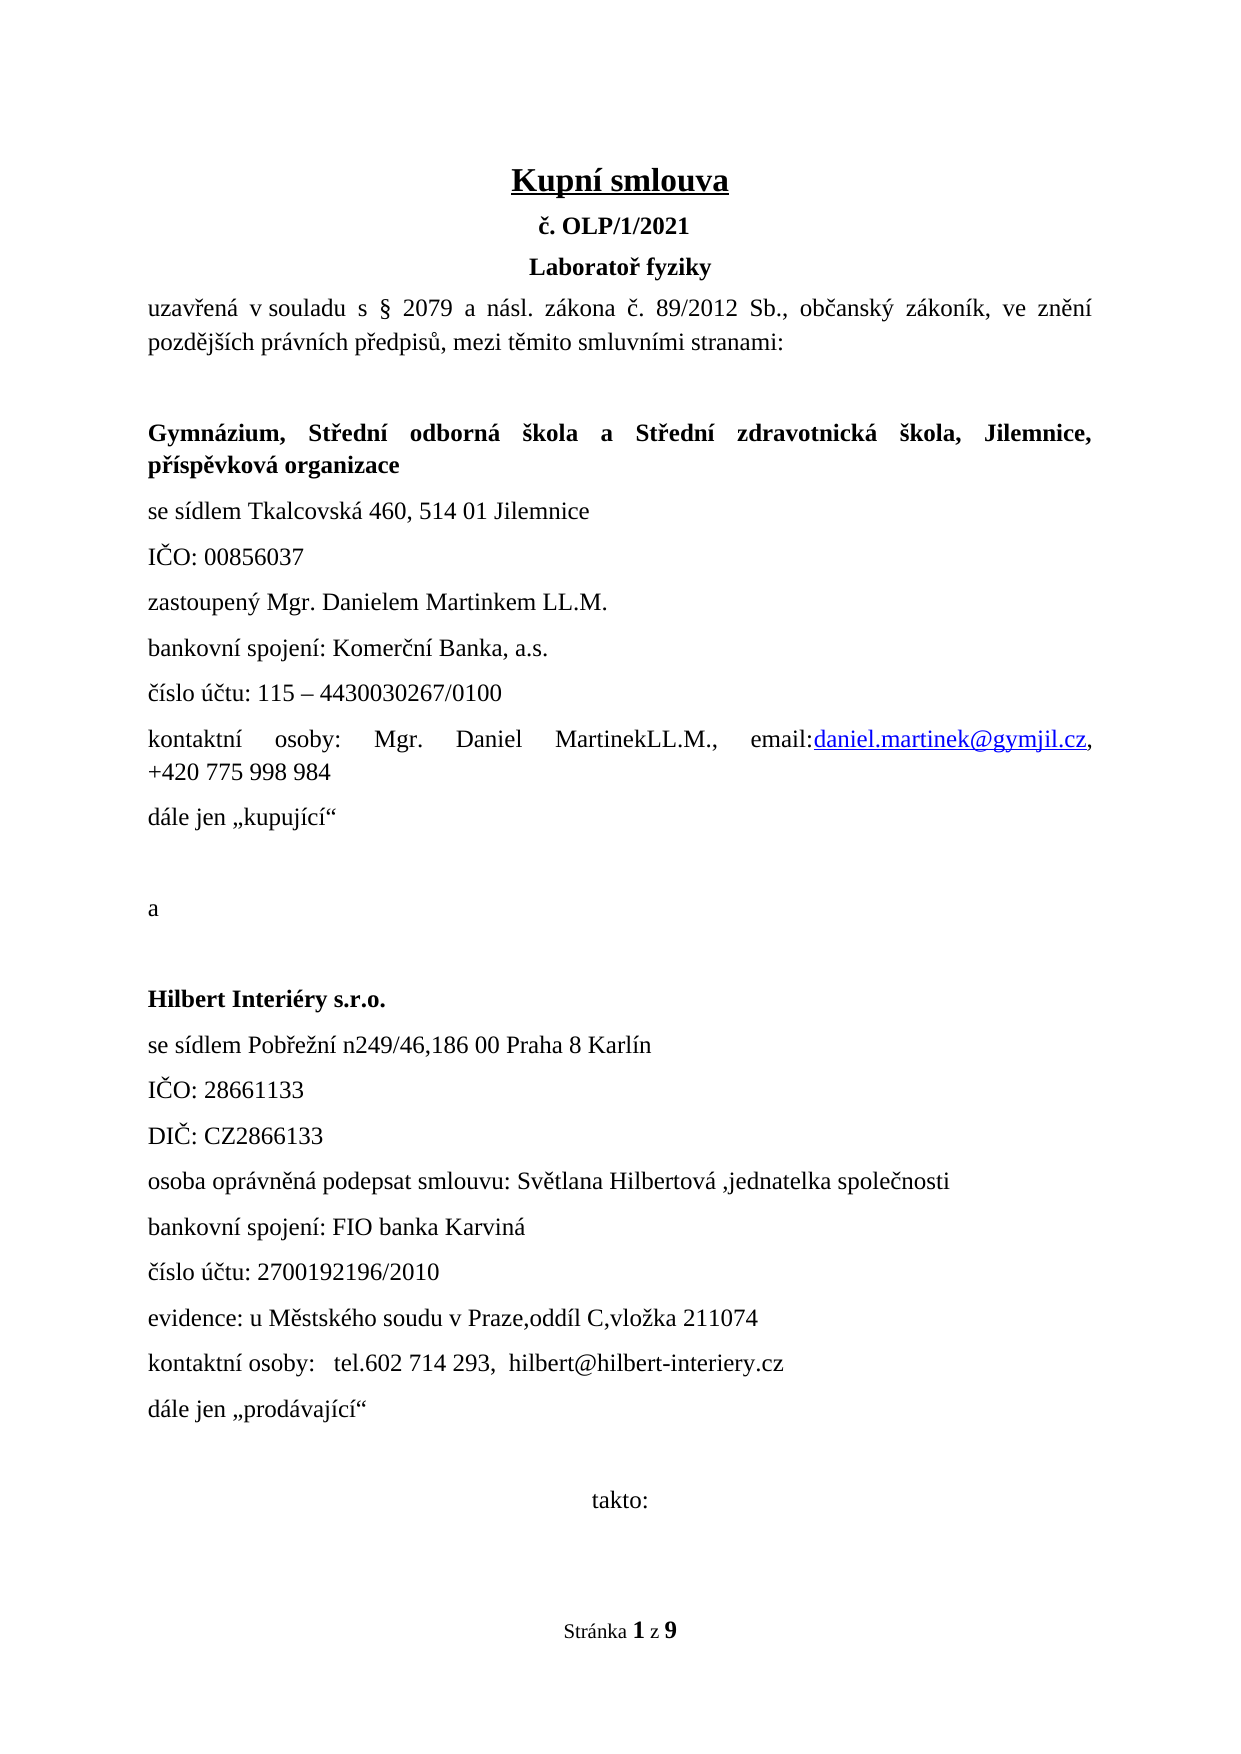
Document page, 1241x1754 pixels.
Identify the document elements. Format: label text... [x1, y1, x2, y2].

text Gymnázium, Střední odborná škola a Střední zdravotnická škola, Jilemnice, příspěvková organizace [148, 418, 1092, 479]
text Kupní smlouva [148, 160, 1092, 198]
text Hilbert Interiéry s.r.o. [148, 984, 1092, 1013]
text dále jen „kupující“ [148, 802, 1092, 831]
text kontaktní osoby: Mgr. Daniel MartinekLL.M., email:daniel.martinek@gymjil.cz, +420 775 998 984 [148, 724, 1092, 786]
text a [148, 893, 1092, 922]
text bankovní spojení: Komerční Banka, a.s. [148, 633, 1092, 661]
text se sídlem Tkalcovská 460, 514 01 Jilemnice [148, 496, 1092, 525]
text dále jen „prodávající“ [148, 1394, 1092, 1423]
text kontaktní osoby: tel.602 714 293, hilbert@hilbert-interiery.cz [148, 1348, 1092, 1377]
text č. OLP/1/2021 [148, 211, 1092, 240]
text takto: [148, 1485, 1092, 1514]
text osoba oprávněná podepsat smlouvu: Světlana Hilbertová ,jednatelka společnosti [148, 1166, 1092, 1195]
text evidence: u Městského soudu v Praze,oddíl C,vložka 211074 [148, 1303, 1092, 1332]
text číslo účtu: 115 – 4430030267/0100 [148, 678, 1092, 707]
text zastoupený Mgr. Danielem Martinkem LL.M. [148, 587, 1092, 616]
text IČO: 00856037 [148, 542, 1092, 570]
text uzavřená v souladu s § 2079 a násl. zákona č. 89/2012 Sb., občanský zákoník, ve znění pozdějších právních předpisů, mezi těmito smluvními stranami: [148, 293, 1092, 355]
text DIČ: CZ2866133 [148, 1121, 1092, 1150]
text Laboratoř fyziky [148, 252, 1092, 281]
text číslo účtu: 2700192196/2010 [148, 1257, 1092, 1286]
text se sídlem Pobřežní n249/46,186 00 Praha 8 Karlín [148, 1030, 1092, 1059]
text IČO: 28661133 [148, 1075, 1092, 1104]
text bankovní spojení: FIO banka Karviná [148, 1212, 1092, 1241]
